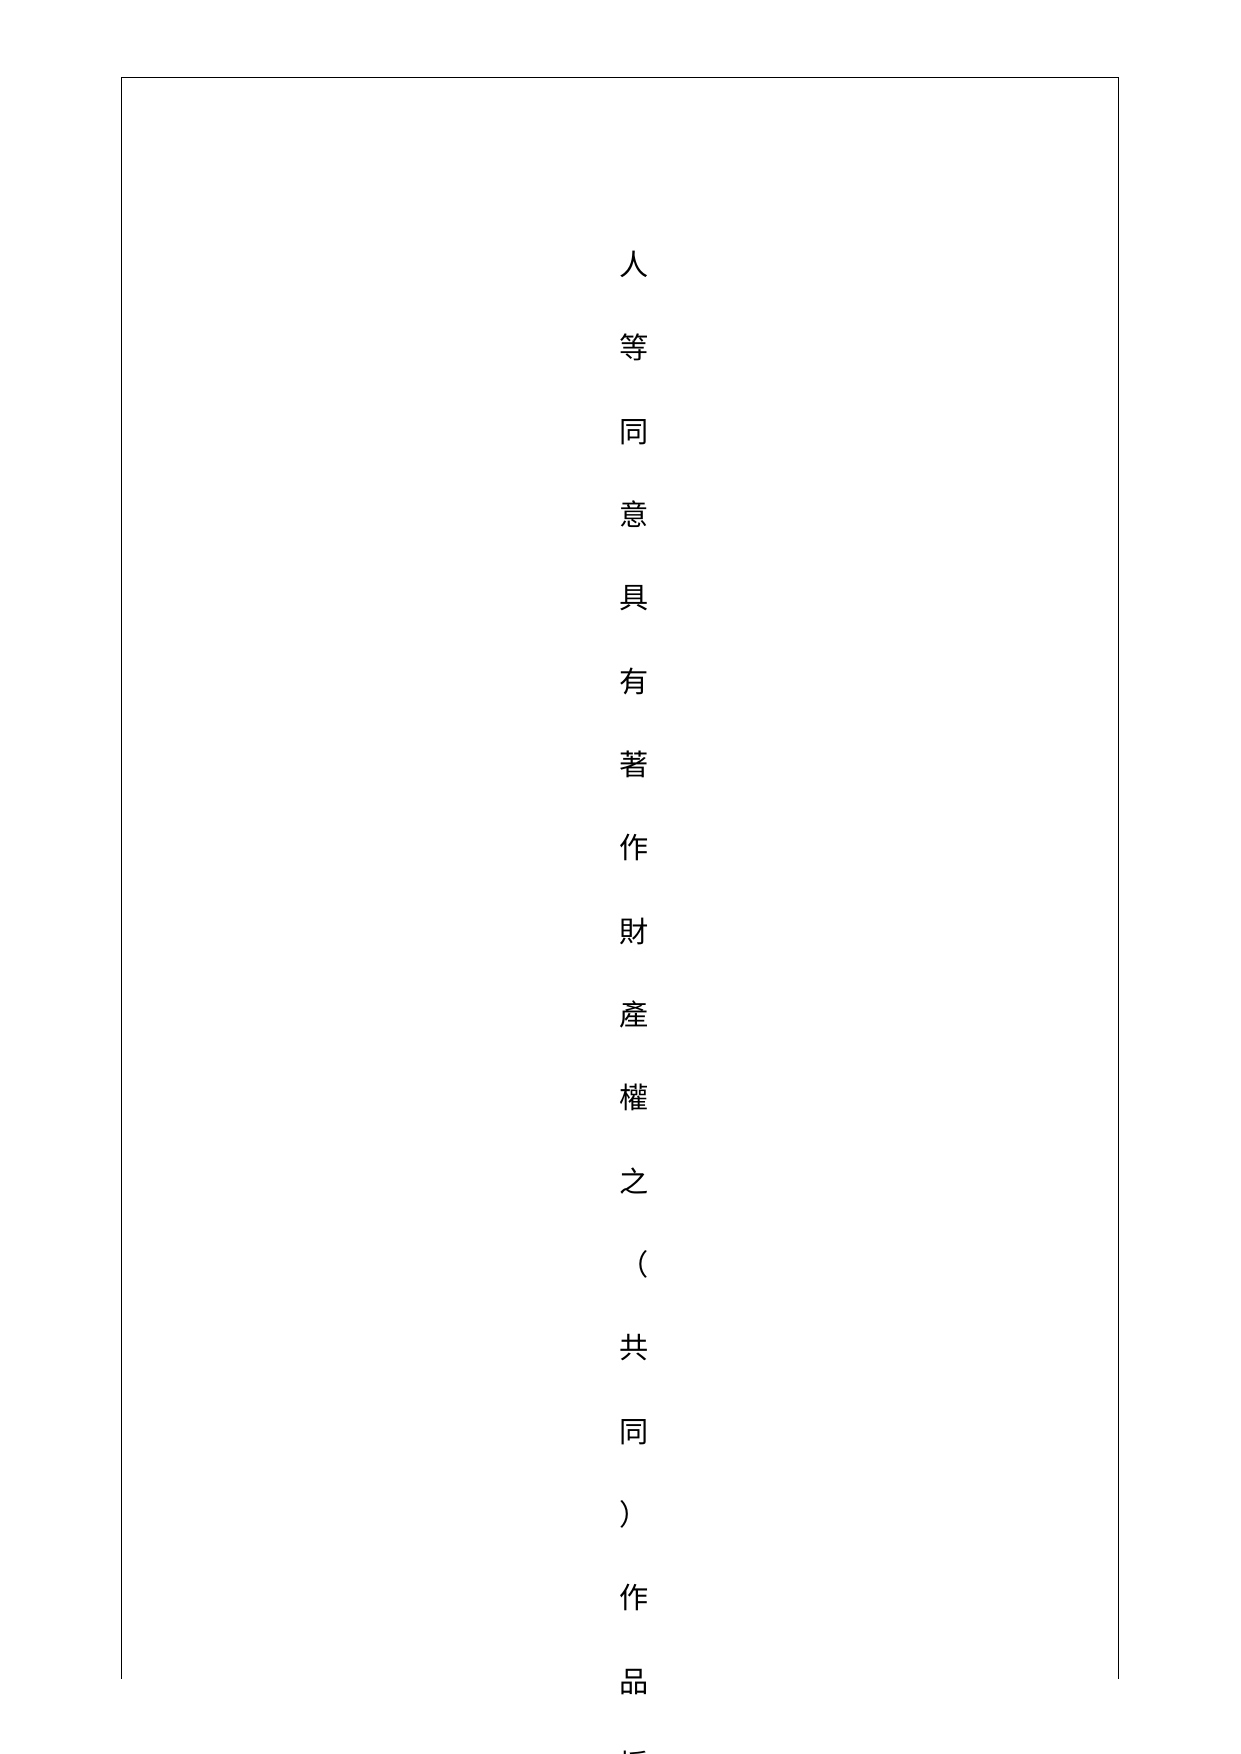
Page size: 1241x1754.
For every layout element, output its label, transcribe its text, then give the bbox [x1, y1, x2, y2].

table_header 臺南市108年度深化校園節電教育 「能源公民行動方案」教師教案暨學生海報/標語徵選 作 品 授 權 書 [122, 78, 1118, 1679]
